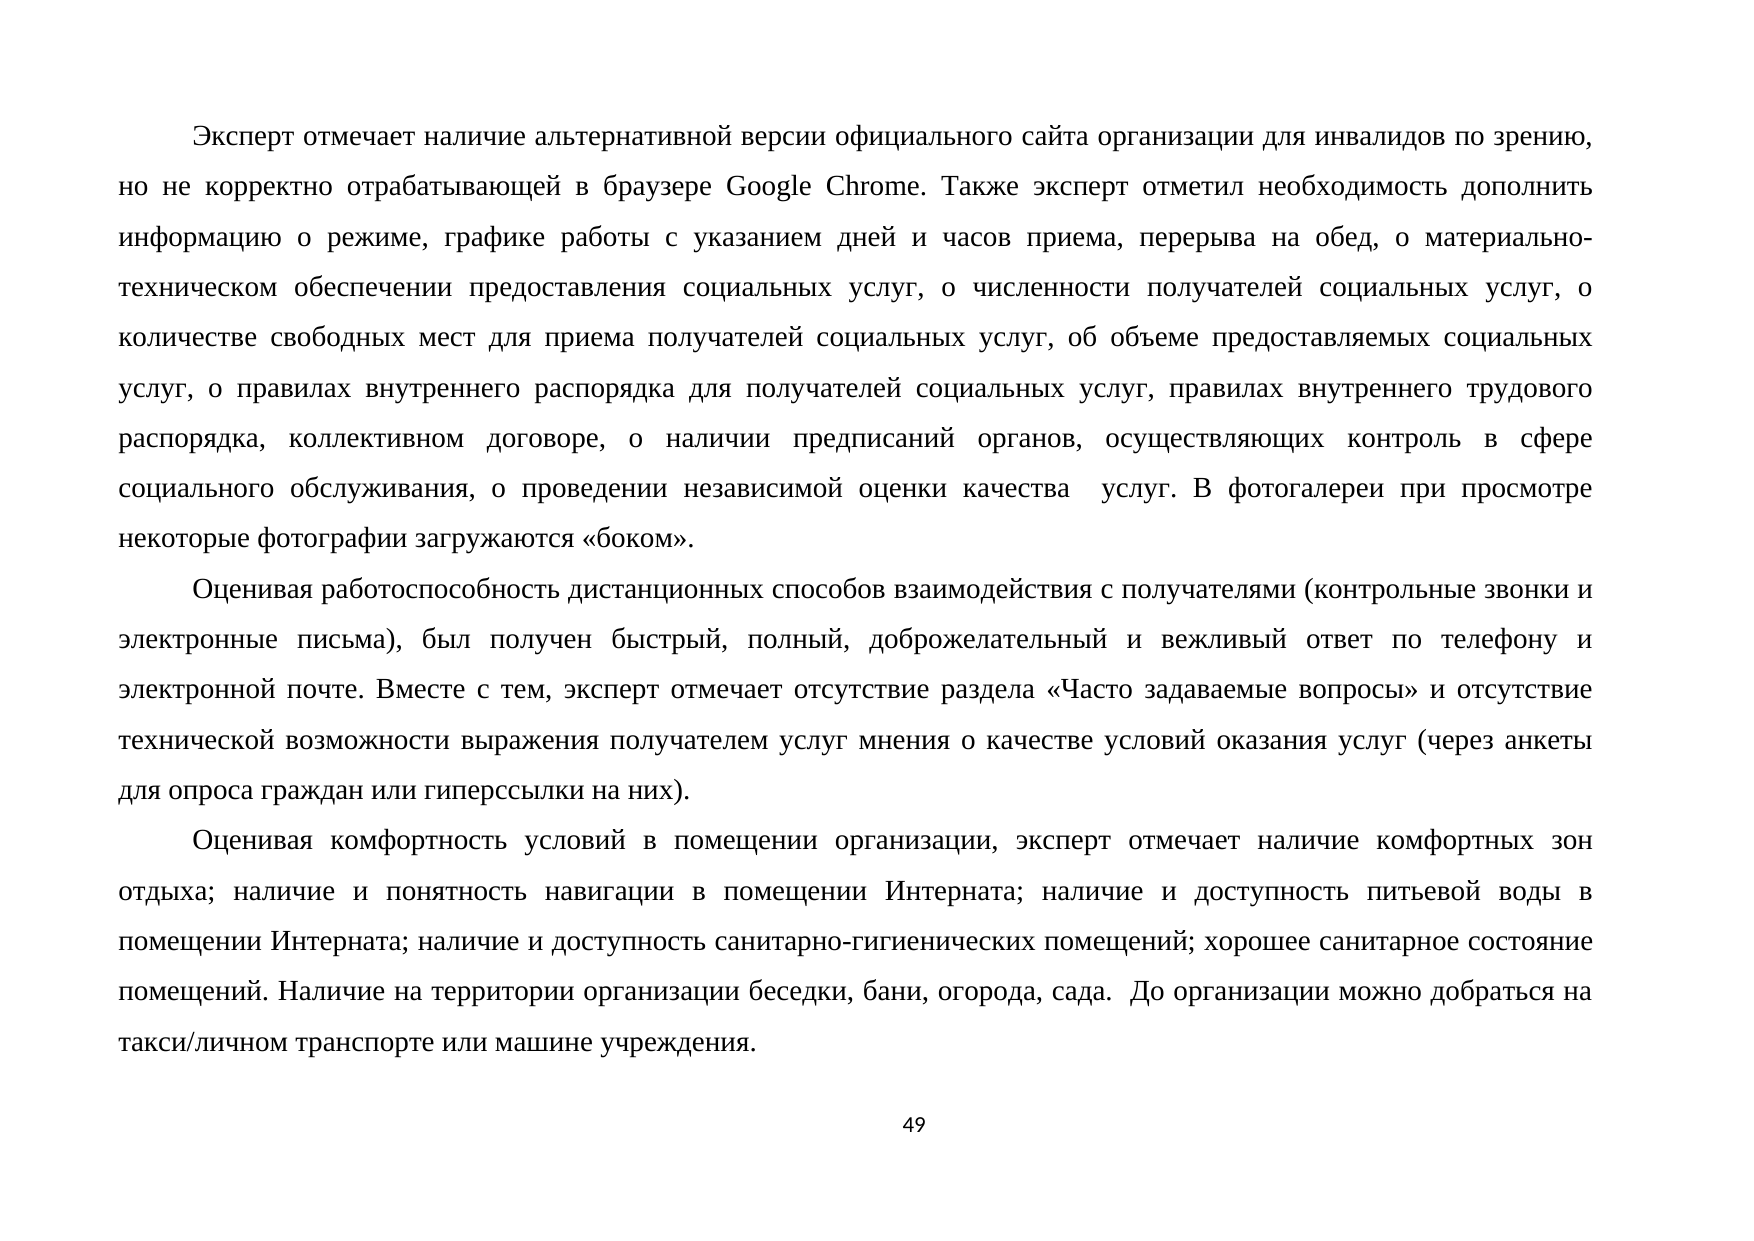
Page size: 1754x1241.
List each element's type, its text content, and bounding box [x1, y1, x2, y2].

text Эксперт отмечает наличие альтернативной версии официального сайта организации для инвалидов по зрению, но не корректно отрабатывающей в браузере Google Chrome. Также эксперт отметил необходимость дополнить информацию о режиме, графике работы с указанием дней и часов приема, перерыва на обед, о материально-техническом обеспечении предоставления социальных услуг, о численности получателей социальных услуг, о количестве свободных мест для приема получателей социальных услуг, об объеме предоставляемых социальных услуг, о правилах внутреннего распорядка для получателей социальных услуг, правилах внутреннего трудового распорядка, коллективном договоре, о наличии предписаний органов, осуществляющих контроль в сфере социального обслуживания, о проведении независимой оценки качества услуг. В фотогалереи при просмотре некоторые фотографии загружаются «боком». [118, 118, 1595, 554]
text Оценивая работоспособность дистанционных способов взаимодействия с получателями (контрольные звонки и электронные письма), был получен быстрый, полный, доброжелательный и вежливый ответ по телефону и электронной почте. Вместе с тем, эксперт отмечает отсутствие раздела «Часто задаваемые вопросы» и отсутствие технической возможности выражения получателем услуг мнения о качестве условий оказания услуг (через анкеты для опроса граждан или гиперссылки на них). [118, 571, 1595, 806]
text Оценивая комфортность условий в помещении организации, эксперт отмечает наличие комфортных зон отдыха; наличие и понятность навигации в помещении Интерната; наличие и доступность питьевой воды в помещении Интерната; наличие и доступность санитарно-гигиенических помещений; хорошее санитарное состояние помещений. Наличие на территории организации беседки, бани, огорода, сада. До организации можно добраться на такси/личном транспорте или машине учреждения. [118, 822, 1595, 1057]
